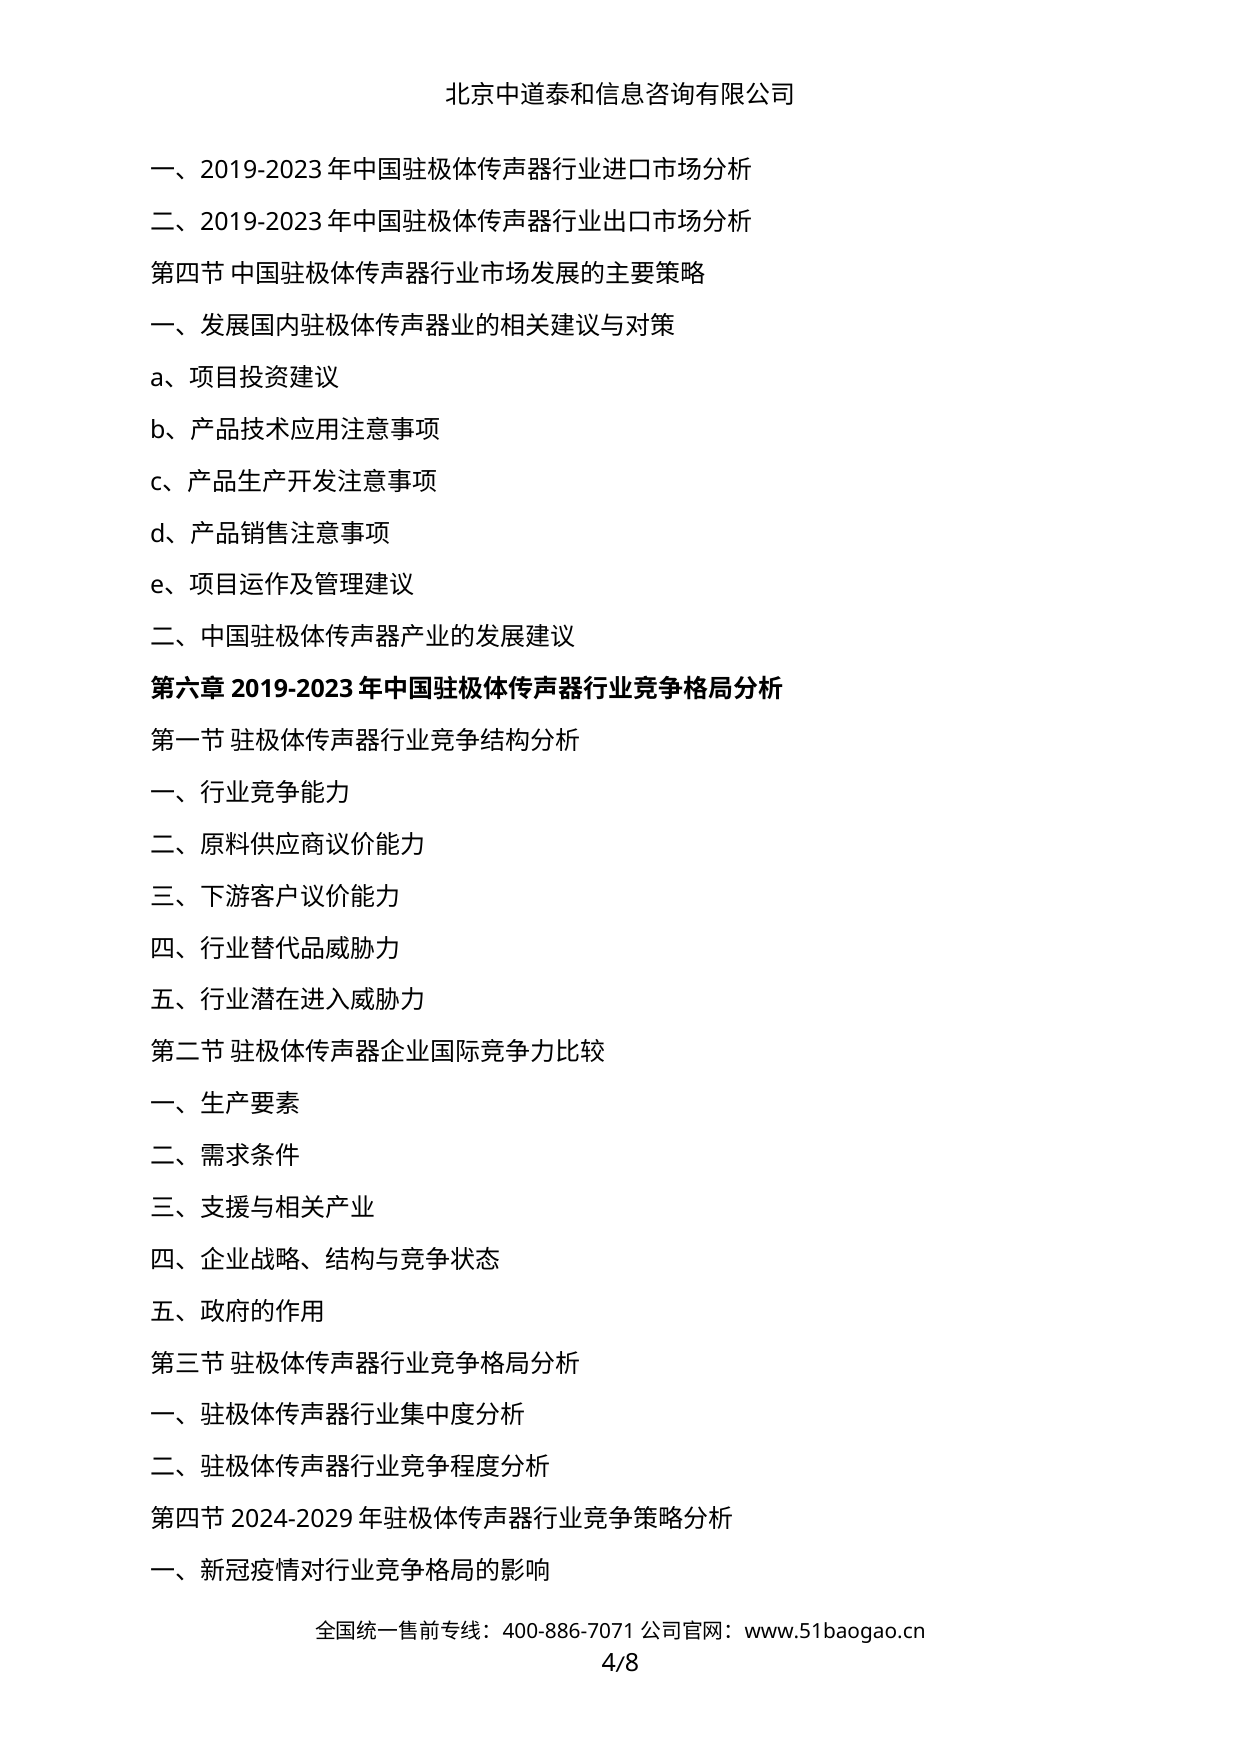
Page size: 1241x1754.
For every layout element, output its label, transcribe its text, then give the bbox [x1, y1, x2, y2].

text 五、行业潜在进入威胁力 [150, 980, 1090, 1016]
text 二、2019-2023年中国驻极体传声器行业出口市场分析 [150, 202, 1090, 238]
text d、产品销售注意事项 [150, 513, 1090, 549]
text 三、支援与相关产业 [150, 1187, 1090, 1224]
text 一、发展国内驻极体传声器业的相关建议与对策 [150, 306, 1090, 342]
text 第六章 2019-2023年中国驻极体传声器行业竞争格局分析 [150, 669, 1090, 705]
text 三、下游客户议价能力 [150, 876, 1090, 912]
text 第二节 驻极体传声器企业国际竞争力比较 [150, 1032, 1090, 1068]
text 一、驻极体传声器行业集中度分析 [150, 1395, 1090, 1431]
text 一、新冠疫情对行业竞争格局的影响 [150, 1551, 1090, 1587]
text c、产品生产开发注意事项 [150, 461, 1090, 497]
text 第四节 2024-2029年驻极体传声器行业竞争策略分析 [150, 1499, 1090, 1535]
text 第四节 中国驻极体传声器行业市场发展的主要策略 [150, 254, 1090, 290]
text 第一节 驻极体传声器行业竞争结构分析 [150, 721, 1090, 757]
text 四、行业替代品威胁力 [150, 928, 1090, 964]
text 二、原料供应商议价能力 [150, 824, 1090, 861]
text 一、2019-2023年中国驻极体传声器行业进口市场分析 [150, 150, 1090, 186]
text 一、生产要素 [150, 1084, 1090, 1120]
text 二、需求条件 [150, 1136, 1090, 1172]
text 二、驻极体传声器行业竞争程度分析 [150, 1447, 1090, 1483]
text 四、企业战略、结构与竞争状态 [150, 1239, 1090, 1276]
text a、项目投资建议 [150, 357, 1090, 394]
text 五、政府的作用 [150, 1291, 1090, 1327]
text b、产品技术应用注意事项 [150, 409, 1090, 446]
text 二、中国驻极体传声器产业的发展建议 [150, 617, 1090, 653]
text 一、行业竞争能力 [150, 772, 1090, 809]
text 第三节 驻极体传声器行业竞争格局分析 [150, 1343, 1090, 1379]
text e、项目运作及管理建议 [150, 565, 1090, 601]
